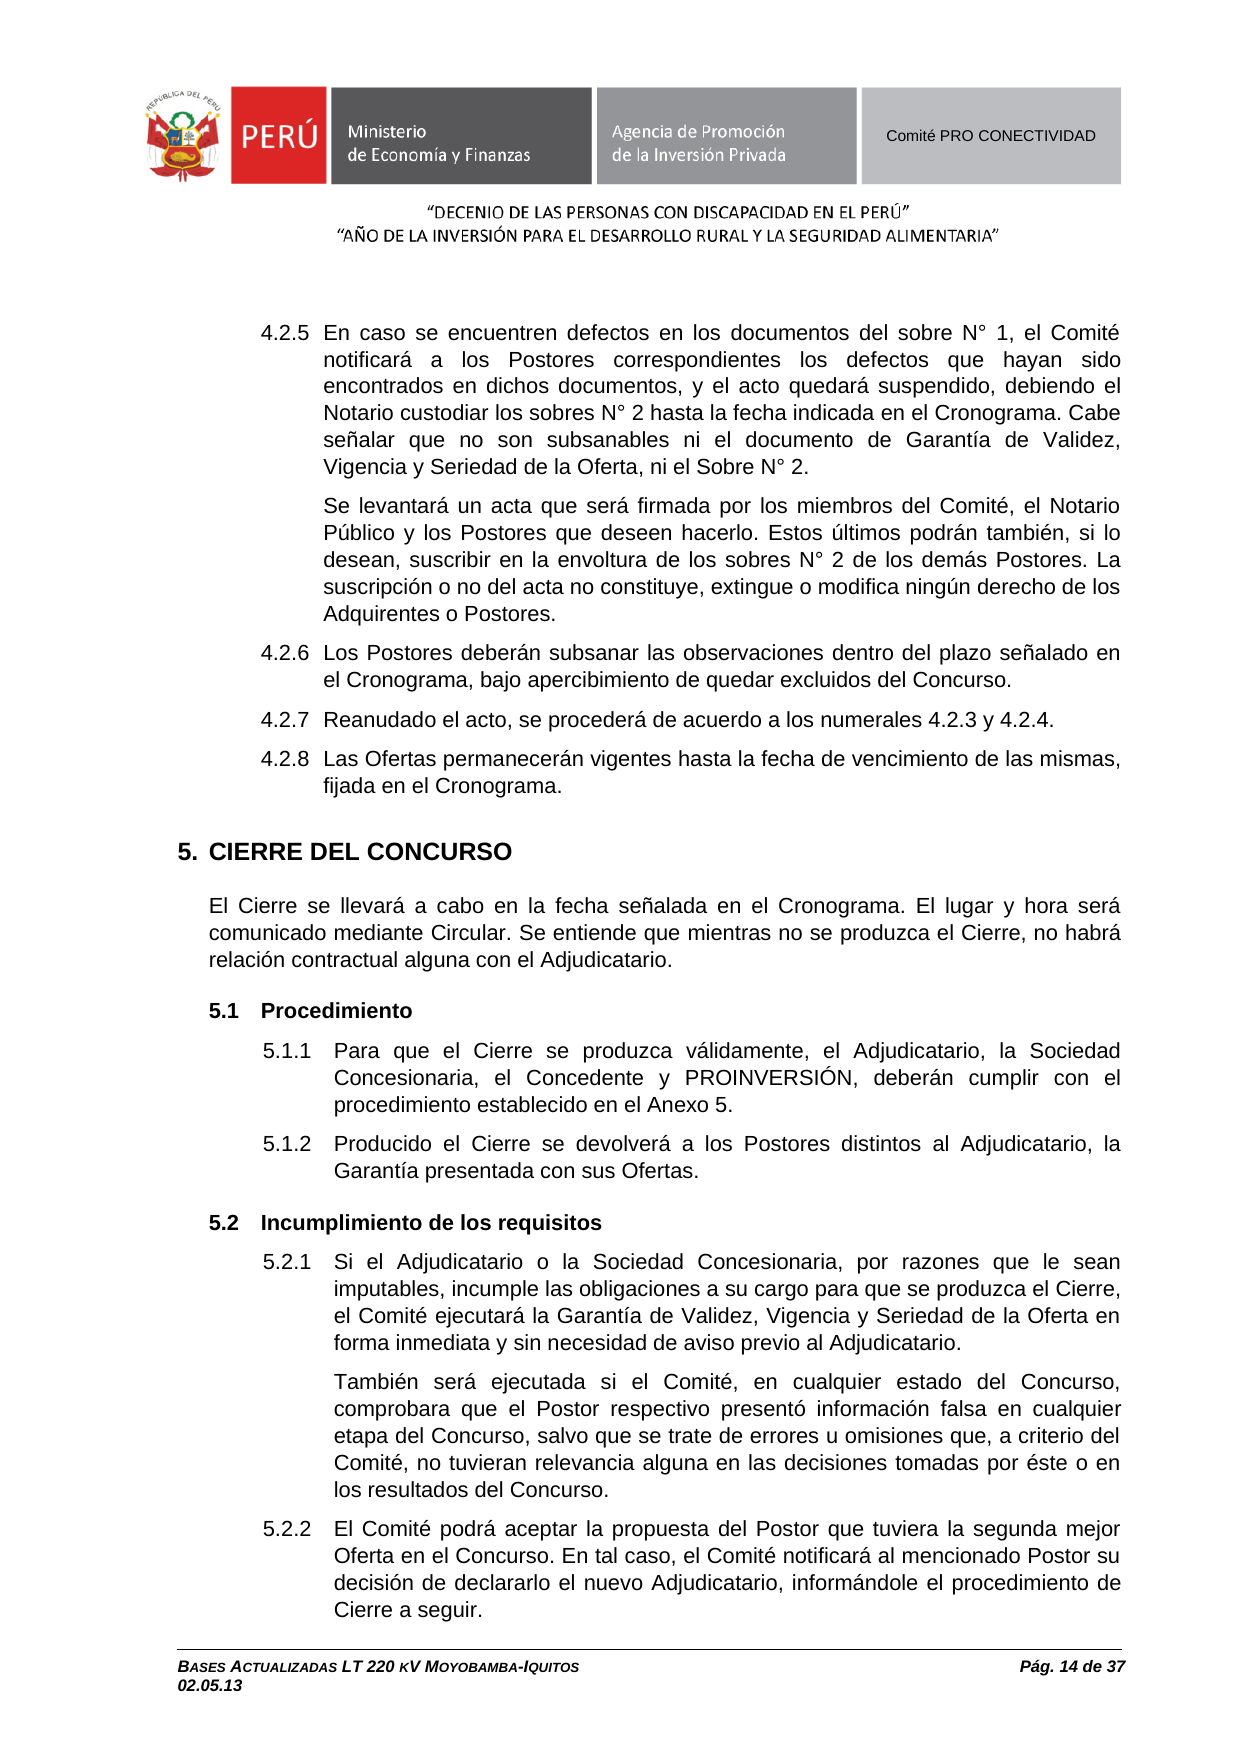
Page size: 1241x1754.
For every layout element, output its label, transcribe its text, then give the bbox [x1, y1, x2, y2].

picture [142, 85, 1122, 245]
text El Cierre se llevará a cabo en la fecha señalada en el Cronograma. El lugar y hora será comunicado mediante Circular. Se entiende que mientras no se produzca el Cierre, no habrá relación contractual alguna con el Adjudicatario. [208, 893, 1122, 972]
list Si el Adjudicatario o la Sociedad Concesionaria, por razones que le sean imputables, incumple las obligaciones a su cargo para que se produzca el Cierre, el Comité ejecutará la Garantía de Validez, Vigencia y Seriedad de la Oferta en forma inmediata y sin necesidad de aviso previo al Adjudicatario. [263, 1249, 1122, 1355]
text También será ejecutada si el Comité, en cualquier estado del Concurso, comprobara que el Postor respectivo presentó información falsa en cualquier etapa del Concurso, salvo que se trate de errores u omisiones que, a criterio del Comité, no tuvieran relevancia alguna en las decisiones tomadas por éste o en los resultados del Concurso. [333, 1369, 1122, 1502]
list Procedimiento [208, 998, 1122, 1024]
list Incumplimiento de los requisitos [208, 1210, 1122, 1235]
list Cierre del Concurso [177, 837, 1122, 866]
list Las Ofertas permanecerán vigentes hasta la fecha de vencimiento de las mismas, fijada en el Cronograma. [261, 746, 1122, 798]
list Los Postores deberán subsanar las observaciones dentro del plazo señalado en el Cronograma, bajo apercibimiento de quedar excluidos del Concurso. [261, 640, 1122, 692]
list En caso se encuentren defectos en los documentos del sobre N° 1, el Comité notificará a los Postores correspondientes los defectos que hayan sido encontrados en dichos documentos, y el acto quedará suspendido, debiendo el Notario custodiar los sobres N° 2 hasta la fecha indicada en el Cronograma. Cabe señalar que no son subsanables ni el documento de Garantía de Validez, Vigencia y Seriedad de la Oferta, ni el Sobre N° 2. [261, 319, 1122, 479]
list Reanudado el acto, se procederá de acuerdo a los numerales 4.2.3 y 4.2.4. [261, 706, 1122, 732]
list Producido el Cierre se devolverá a los Postores distintos al Adjudicatario, la Garantía presentada con sus Ofertas. [263, 1131, 1122, 1183]
text Se levantará un acta que será firmada por los miembros del Comité, el Notario Público y los Postores que deseen hacerlo. Estos últimos podrán también, si lo desean, suscribir en la envoltura de los sobres N° 2 de los demás Postores. La suscripción o no del acta no constituye, extingue o modifica ningún derecho de los Adquirentes o Postores. [323, 493, 1122, 626]
list Para que el Cierre se produzca válidamente, el Adjudicatario, la Sociedad Concesionaria, el Concedente y PROINVERSIÓN, deberán cumplir con el procedimiento establecido en el Anexo 5. [263, 1038, 1122, 1117]
list El Comité podrá aceptar la propuesta del Postor que tuviera la segunda mejor Oferta en el Concurso. En tal caso, el Comité notificará al mencionado Postor su decisión de declararlo el nuevo Adjudicatario, informándole el procedimiento de Cierre a seguir. [263, 1516, 1122, 1622]
